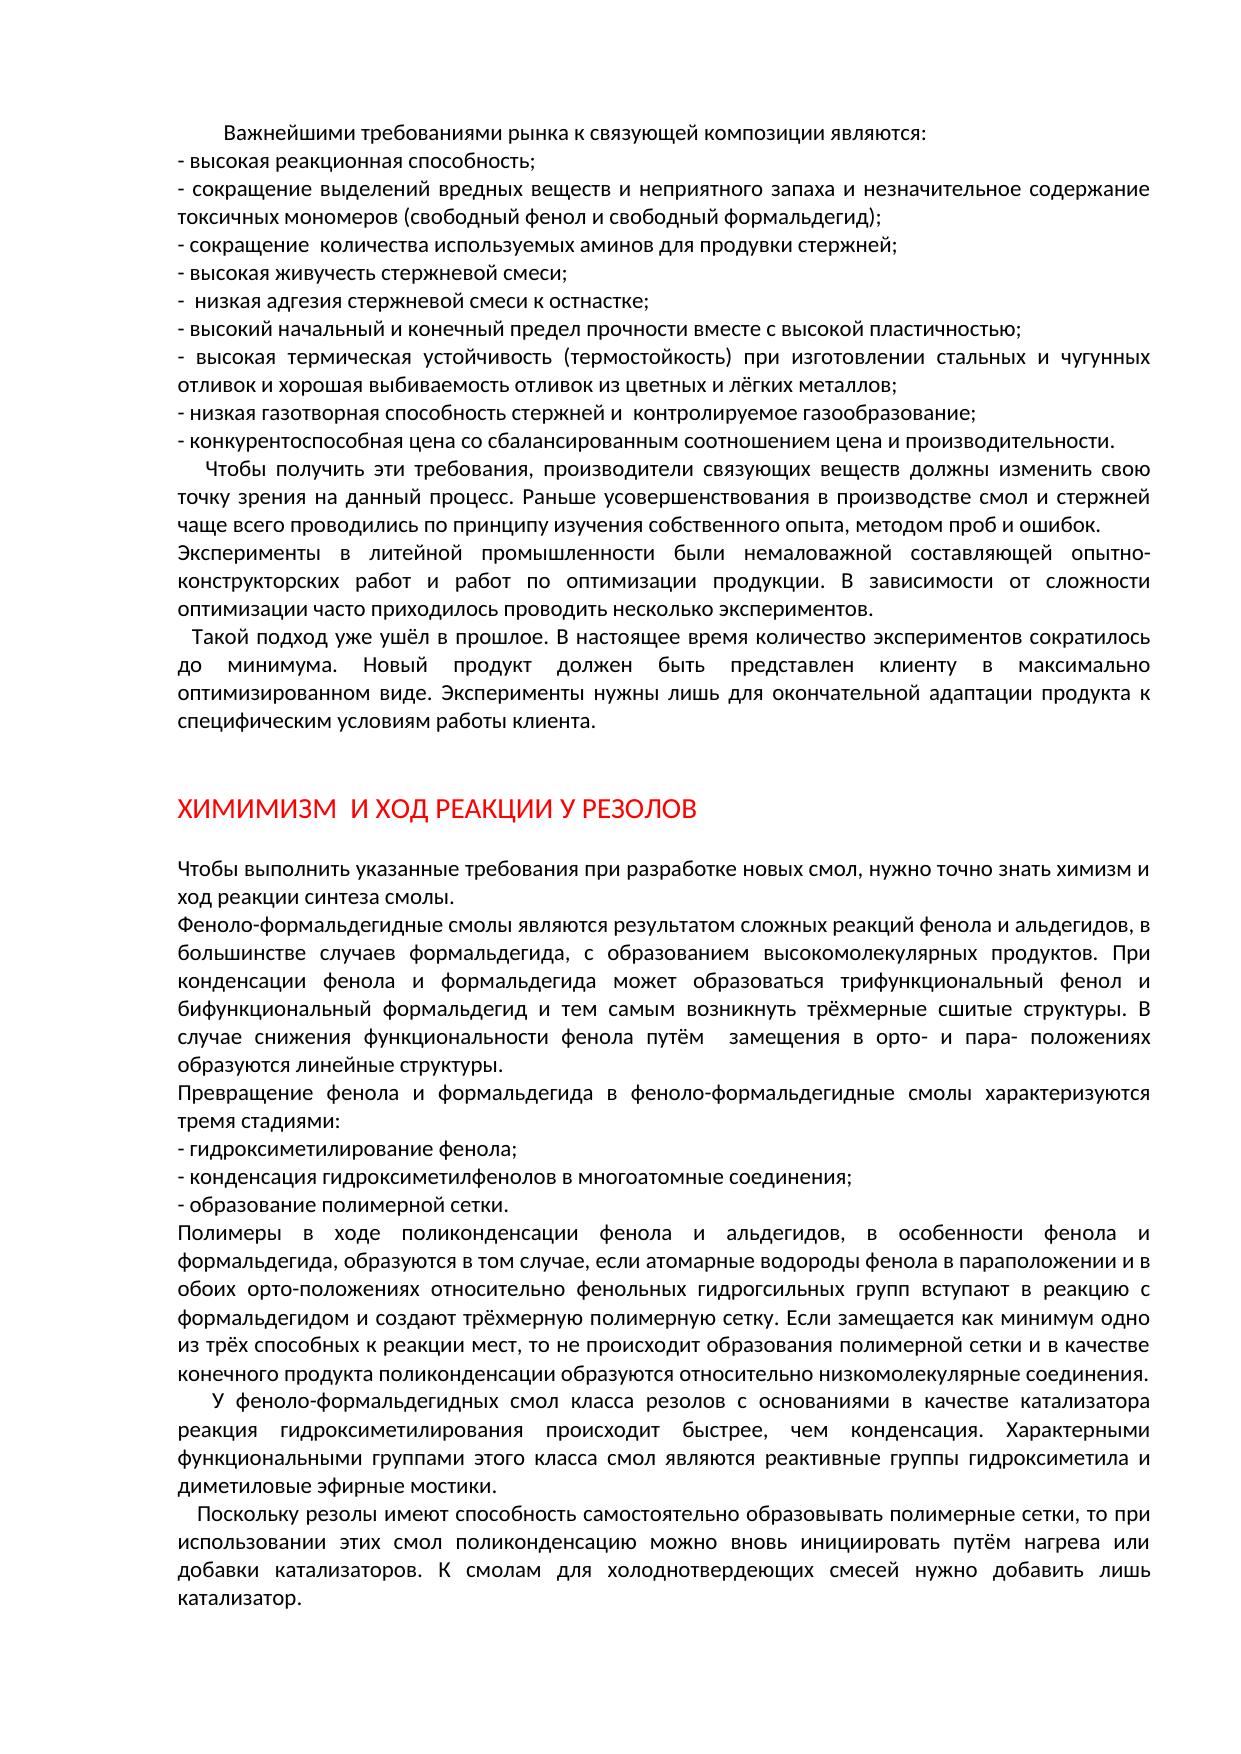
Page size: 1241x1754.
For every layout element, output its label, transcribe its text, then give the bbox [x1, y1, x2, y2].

text Чтобы получить эти требования, производители связующих веществ должны изменить свою точку зрения на данный процесс. Раньше усовершенствования в производстве смол и стержней чаще всего проводились по принципу изучения собственного опыта, методом проб и ошибок. [177, 454, 1152, 538]
text - высокая термическая устойчивость (термостойкость) при изготовлении стальных и чугунных отливок и хорошая выбиваемость отливок из цветных и лёгких металлов; [177, 342, 1152, 398]
text - конденсация гидроксиметилфенолов в многоатомные соединения; [177, 1162, 1152, 1191]
text - конкурентоспособная цена со сбалансированным соотношением цена и производительности. [177, 426, 1152, 454]
text - высокая реакционная способность; [177, 146, 1152, 174]
text - высокий начальный и конечный предел прочности вместе с высокой пластичностью; [177, 314, 1152, 342]
text Поскольку резолы имеют способность самостоятельно образовывать полимерные сетки, то при использовании этих смол поликонденсацию можно вновь инициировать путём нагрева или добавки катализаторов. К смолам для холоднотвердеющих смесей нужно добавить лишь катализатор. [177, 1499, 1152, 1611]
text - сокращение количества используемых аминов для продувки стержней; [177, 230, 1152, 258]
text Полимеры в ходе поликонденсации фенола и альдегидов, в особенности фенола и формальдегида, образуются в том случае, если атомарные водороды фенола в параположении и в обоих орто-положениях относительно фенольных гидрогсильных групп вступают в реакцию с формальдегидом и создают трёхмерную полимерную сетку. Если замещается как минимум одно из трёх способных к реакции мест, то не происходит образования полимерной сетки и в качестве конечного продукта поликонденсации образуются относительно низкомолекулярные соединения. [177, 1218, 1152, 1387]
text - образование полимерной сетки. [177, 1191, 1152, 1218]
text - высокая живучесть стержневой смеси; [177, 258, 1152, 286]
text - низкая газотворная способность стержней и контролируемое газообразование; [177, 398, 1152, 426]
text Феноло-формальдегидные смолы являются результатом сложных реакций фенола и альдегидов, в большинстве случаев формальдегида, с образованием высокомолекулярных продуктов. При конденсации фенола и формальдегида может образоваться трифункциональный фенол и бифункциональный формальдегид и тем самым возникнуть трёхмерные сшитые структуры. В случае снижения функциональности фенола путём замещения в орто- и пара- положениях образуются линейные структуры. [177, 910, 1152, 1078]
text Чтобы выполнить указанные требования при разработке новых смол, нужно точно знать химизм и ход реакции синтеза смолы. [177, 854, 1152, 910]
text Такой подход уже ушёл в прошлое. В настоящее время количество экспериментов сократилось до минимума. Новый продукт должен быть представлен клиенту в максимально оптимизированном виде. Эксперименты нужны лишь для окончательной адаптации продукта к специфическим условиям работы клиента. [177, 622, 1152, 734]
text У феноло-формальдегидных смол класса резолов с основаниями в качестве катализатора реакция гидроксиметилирования происходит быстрее, чем конденсация. Характерными функциональными группами этого класса смол являются реактивные группы гидроксиметила и диметиловые эфирные мостики. [177, 1387, 1152, 1499]
text - низкая адгезия стержневой смеси к остнастке; [177, 286, 1152, 314]
text - сокращение выделений вредных веществ и неприятного запаха и незначительное содержание токсичных мономеров (свободный фенол и свободный формальдегид); [177, 174, 1152, 230]
text - гидроксиметилирование фенола; [177, 1134, 1152, 1162]
text ХИМИМИЗМ И ХОД РЕАКЦИИ У РЕЗОЛОВ [177, 791, 1152, 826]
text Превращение фенола и формальдегида в феноло-формальдегидные смолы характеризуются тремя стадиями: [177, 1078, 1152, 1134]
text Эксперименты в литейной промышленности были немаловажной составляющей опытно-конструкторских работ и работ по оптимизации продукции. В зависимости от сложности оптимизации часто приходилось проводить несколько экспериментов. [177, 538, 1152, 622]
text Важнейшими требованиями рынка к связующей композиции являются: [177, 118, 1152, 146]
